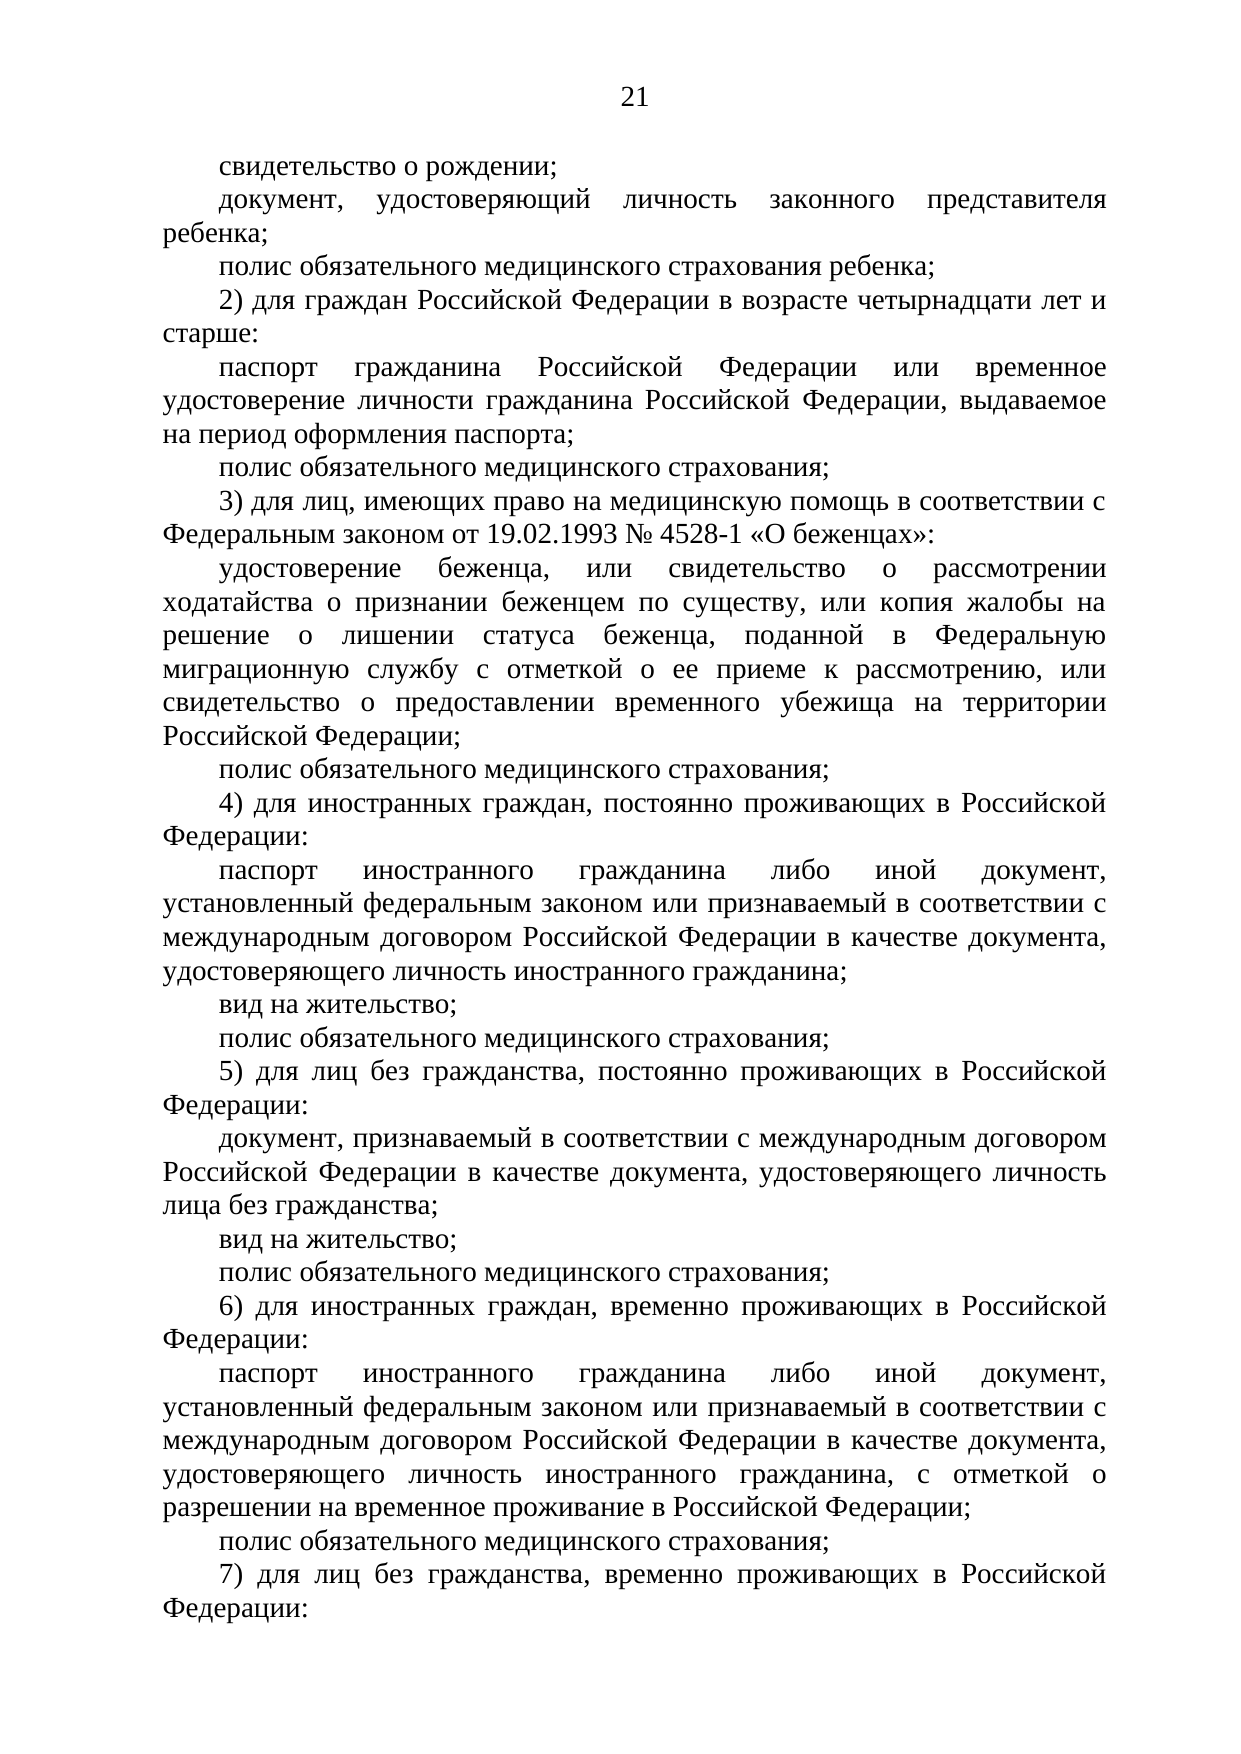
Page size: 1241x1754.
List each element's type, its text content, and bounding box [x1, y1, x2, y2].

text документ, признаваемый в соответствии с международным договором Российской Федерации в качестве документа, удостоверяющего личность лица без гражданства; [162, 1120, 1107, 1221]
text свидетельство о рождении; [162, 148, 1107, 181]
text паспорт иностранного гражданина либо иной документ, установленный федеральным законом или признаваемый в соответствии с международным договором Российской Федерации в качестве документа, удостоверяющего личность иностранного гражданина; [162, 852, 1107, 986]
text документ, удостоверяющий личность законного представителя ребенка; [162, 181, 1107, 248]
text полис обязательного медицинского страхования ребенка; [162, 248, 1107, 282]
text полис обязательного медицинского страхования; [162, 1254, 1107, 1288]
text паспорт гражданина Российской Федерации или временное удостоверение личности гражданина Российской Федерации, выдаваемое на период оформления паспорта; [162, 349, 1107, 449]
text вид на жительство; [162, 1221, 1107, 1254]
text 5) для лиц без гражданства, постоянно проживающих в Российской Федерации: [162, 1053, 1107, 1120]
text паспорт иностранного гражданина либо иной документ, установленный федеральным законом или признаваемый в соответствии с международным договором Российской Федерации в качестве документа, удостоверяющего личность иностранного гражданина, с отметкой о разрешении на временное проживание в Российской Федерации; [162, 1355, 1107, 1523]
text полис обязательного медицинского страхования; [162, 1523, 1107, 1556]
text 7) для лиц без гражданства, временно проживающих в Российской Федерации: [162, 1556, 1107, 1623]
text 6) для иностранных граждан, временно проживающих в Российской Федерации: [162, 1288, 1107, 1355]
text полис обязательного медицинского страхования; [162, 449, 1107, 483]
text 2) для граждан Российской Федерации в возрасте четырнадцати лет и старше: [162, 282, 1107, 349]
text полис обязательного медицинского страхования; [162, 1020, 1107, 1053]
text 4) для иностранных граждан, постоянно проживающих в Российской Федерации: [162, 785, 1107, 852]
text вид на жительство; [162, 986, 1107, 1020]
text 3) для лиц, имеющих право на медицинскую помощь в соответствии с Федеральным законом от 19.02.1993 № 4528-1 «О беженцах»: [162, 483, 1107, 550]
text полис обязательного медицинского страхования; [162, 751, 1107, 785]
text удостоверение беженца, или свидетельство о рассмотрении ходатайства о признании беженцем по существу, или копия жалобы на решение о лишении статуса беженца, поданной в Федеральную миграционную службу с отметкой о ее приеме к рассмотрению, или свидетельство о предоставлении временного убежища на территории Российской Федерации; [162, 550, 1107, 751]
